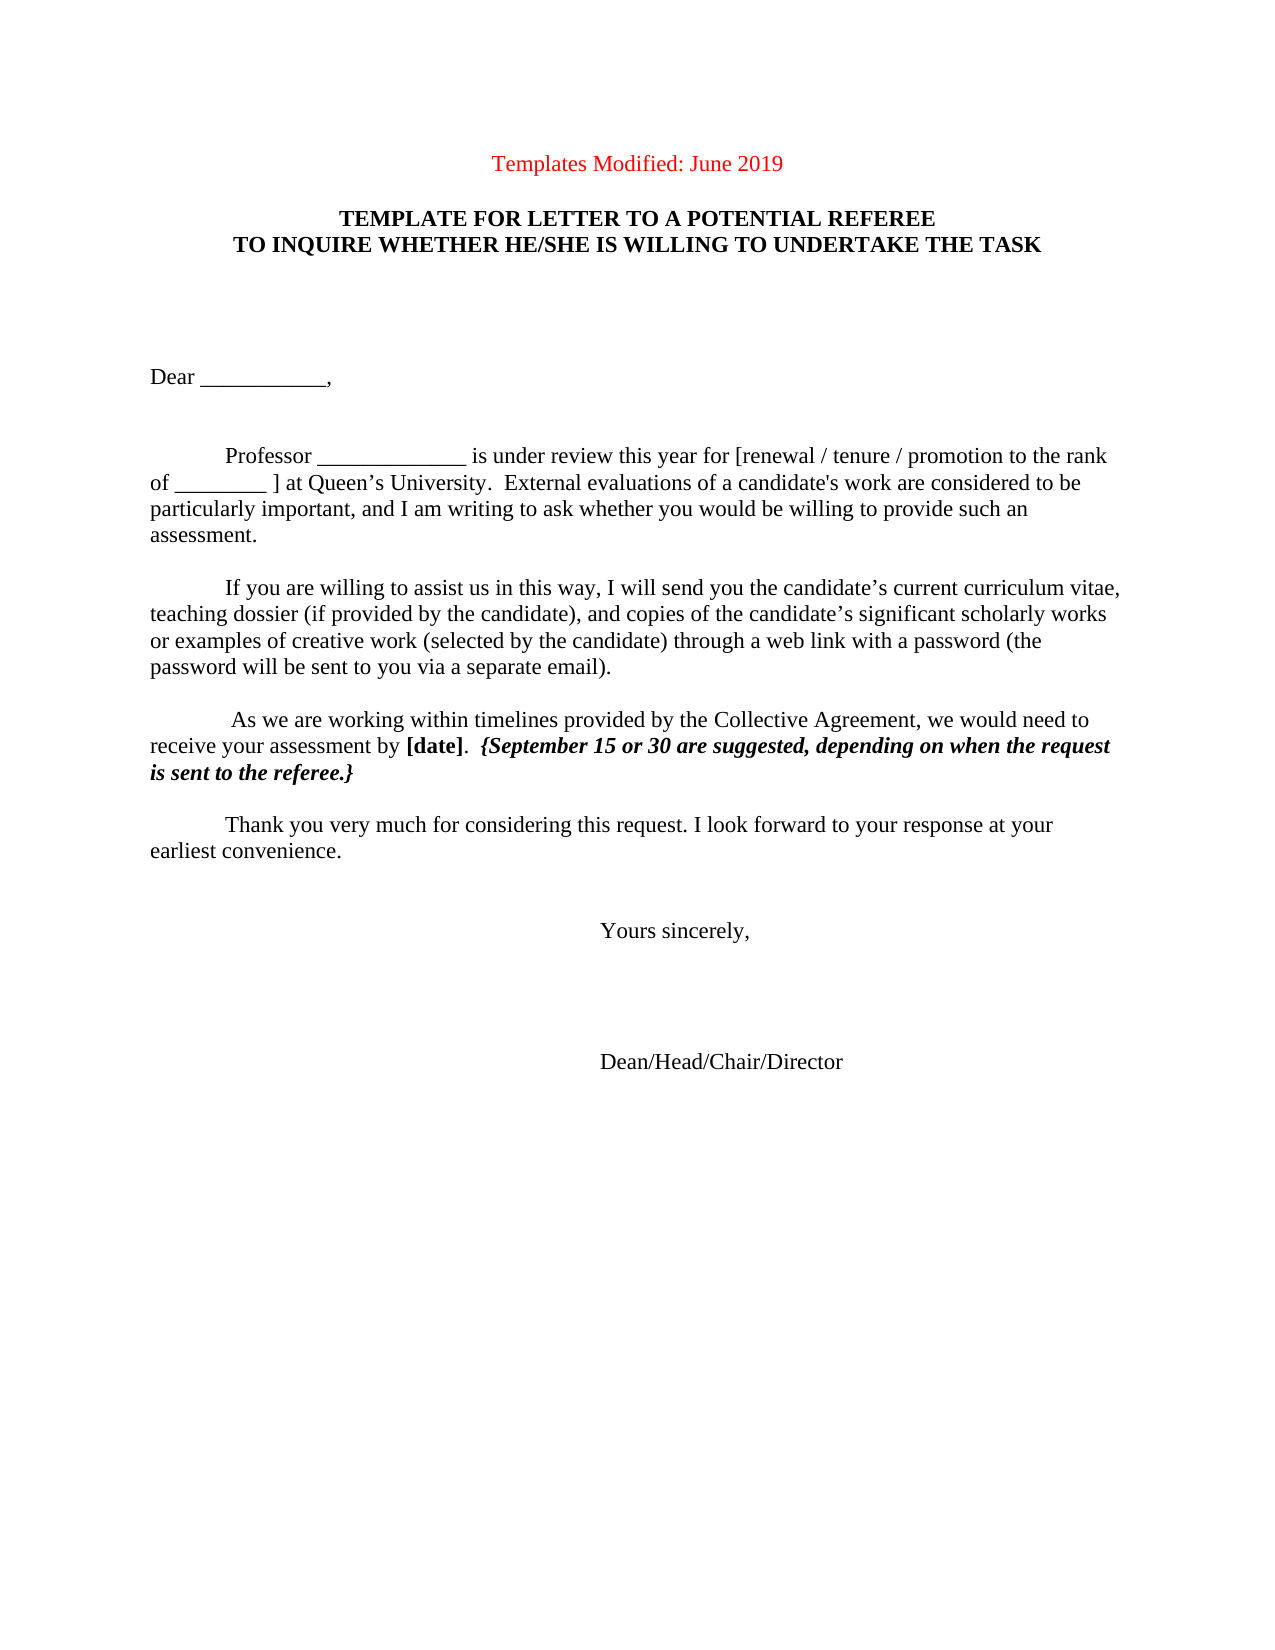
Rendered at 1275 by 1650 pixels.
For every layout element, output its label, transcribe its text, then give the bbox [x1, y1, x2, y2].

title TEMPLATE FOR LETTER TO A POTENTIAL REFEREE [150, 205, 1125, 231]
title Dean/Head/Chair/Director [300, 1048, 1125, 1075]
text Dear ___________, [150, 363, 1125, 389]
text As we are working within timelines provided by the Collective Agreement, we would need to receive your assessment by [date]. {September 15 or 30 are suggested, depending on when the request is sent to the referee.} [150, 706, 1125, 785]
title Thank you very much for considering this request. I look forward to your response at your earliest convenience. [150, 811, 1125, 864]
title Templates Modified: June 2019 [150, 150, 1125, 176]
title TO INQUIRE WHETHER HE/SHE IS WILLING TO UNDERTAKE THE TASK [150, 231, 1125, 258]
text If you are willing to assist us in this way, I will send you the candidate’s current curriculum vitae, teaching dossier (if provided by the candidate), and copies of the candidate’s significant scholarly works or examples of creative work (selected by the candidate) through a web link with a password (the password will be sent to you via a separate email). [150, 574, 1125, 679]
text Yours sincerely, [150, 917, 1125, 943]
text Professor _____________ is under review this year for [renewal / tenure / promotion to the rank of ________ ] at Queen’s University. External evaluations of a candidate's work are considered to be particularly important, and I am writing to ask whether you would be willing to provide such an assessment. [150, 442, 1125, 548]
